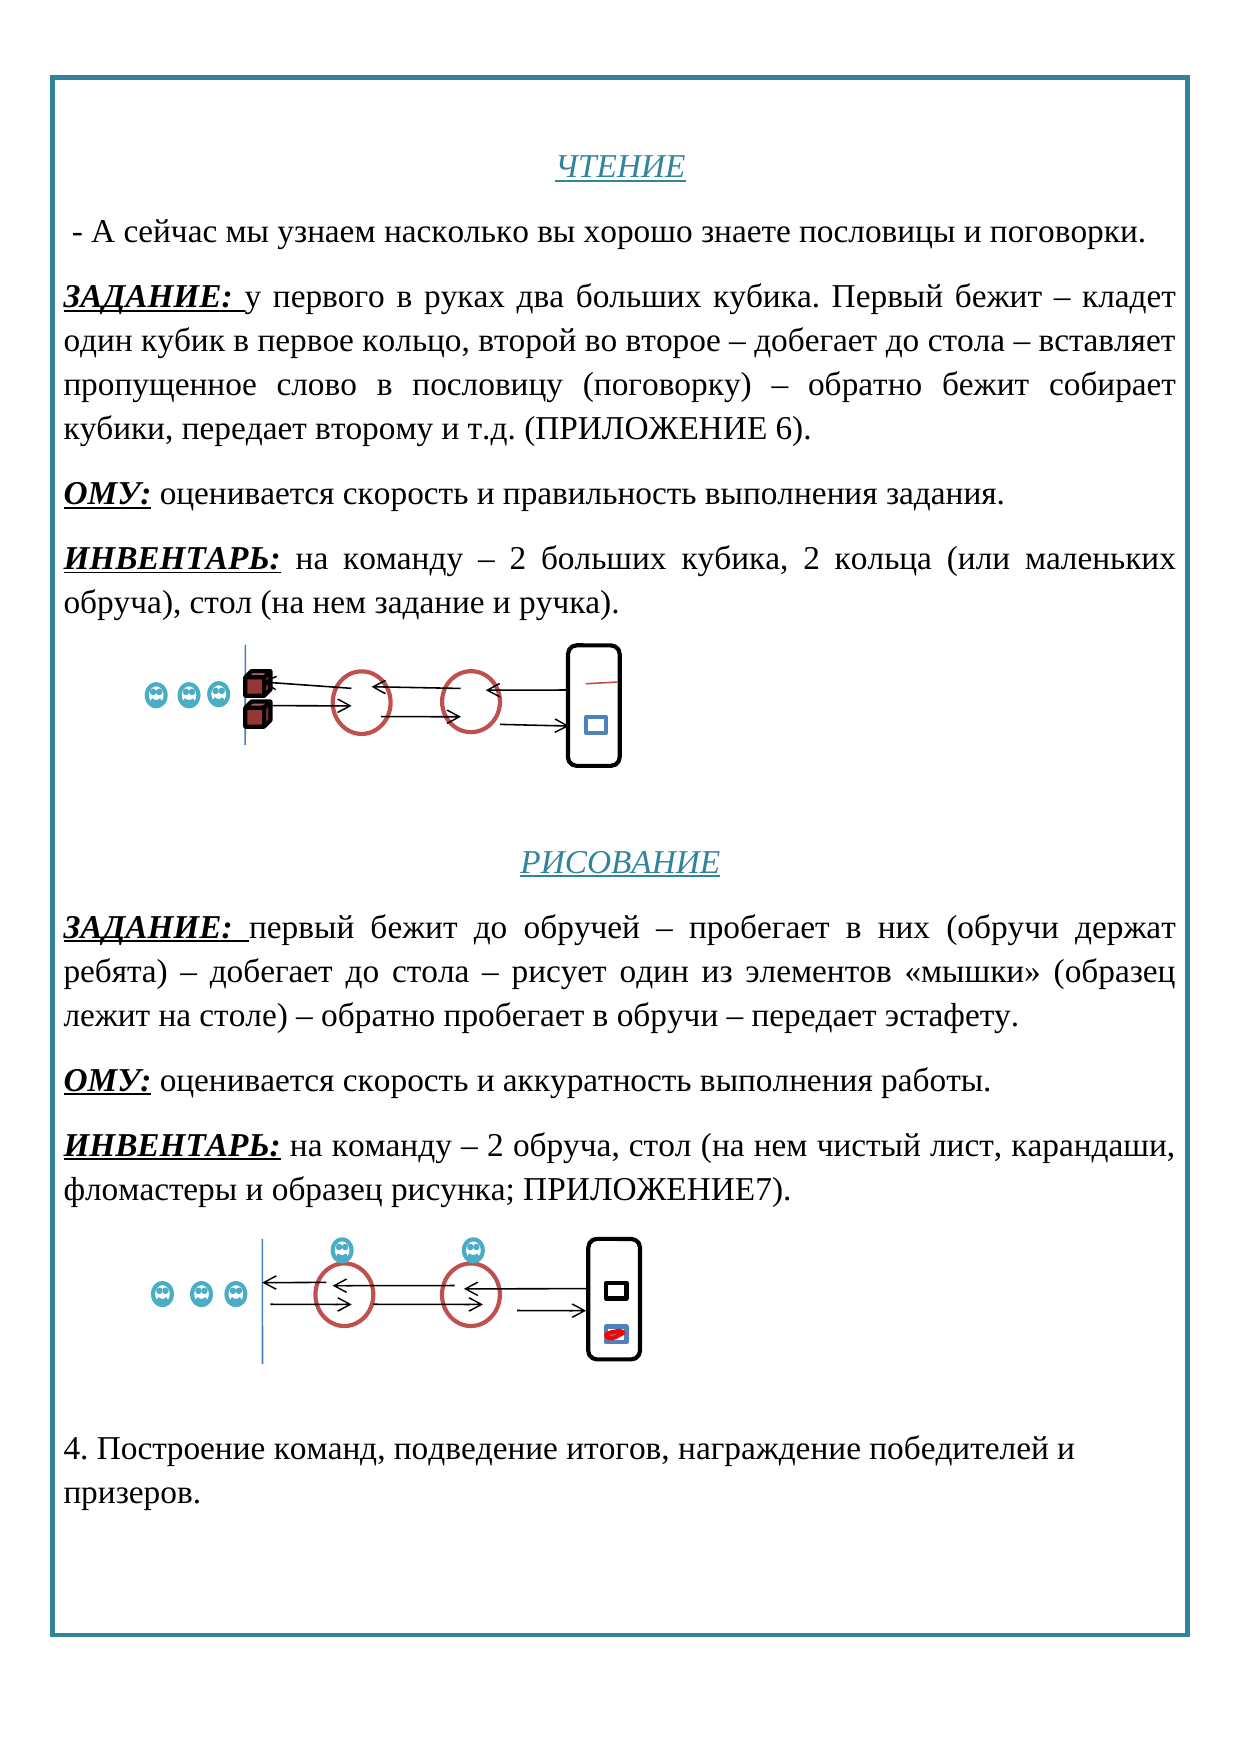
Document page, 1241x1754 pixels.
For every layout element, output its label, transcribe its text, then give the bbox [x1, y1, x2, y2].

text - А сейчас мы узнаем насколько вы хорошо знаете пословицы и поговорки. [55, 205, 1185, 250]
text ЗАДАНИЕ: первый бежит до обручей – пробегает в них (обручи держат ребята) – добегает до стола – рисует один из элементов «мышки» (образец лежит на столе) – обратно пробегает в обручи – передает эстафету. [55, 900, 1185, 1033]
text ИНВЕНТАРЬ: на команду – 2 обруча, стол (на нем чистый лист, карандаши, фломастеры и образец рисунка; ПРИЛОЖЕНИЕ7). [55, 1118, 1185, 1207]
text ОМУ: оценивается скорость и правильность выполнения задания. [55, 467, 1185, 512]
text ОМУ: оценивается скорость и аккуратность выполнения работы. [55, 1053, 1185, 1098]
text ИНВЕНТАРЬ: на команду – 2 больших кубика, 2 кольца (или маленьких обруча), стол (на нем задание и ручка). [55, 532, 1185, 621]
text 4. Построение команд, подведение итогов, награждение победителей и призеров. [55, 1422, 1185, 1511]
text ЗАДАНИЕ: у первого в руках два больших кубика. Первый бежит – кладет один кубик в первое кольцо, второй во второе – добегает до стола – вставляет пропущенное слово в пословицу (поговорку) – обратно бежит собирает кубики, передает второму и т.д. (ПРИЛОЖЕНИЕ 6). [55, 270, 1185, 447]
text ЧТЕНИЕ [55, 140, 1185, 185]
text РИСОВАНИЕ [55, 835, 1185, 880]
